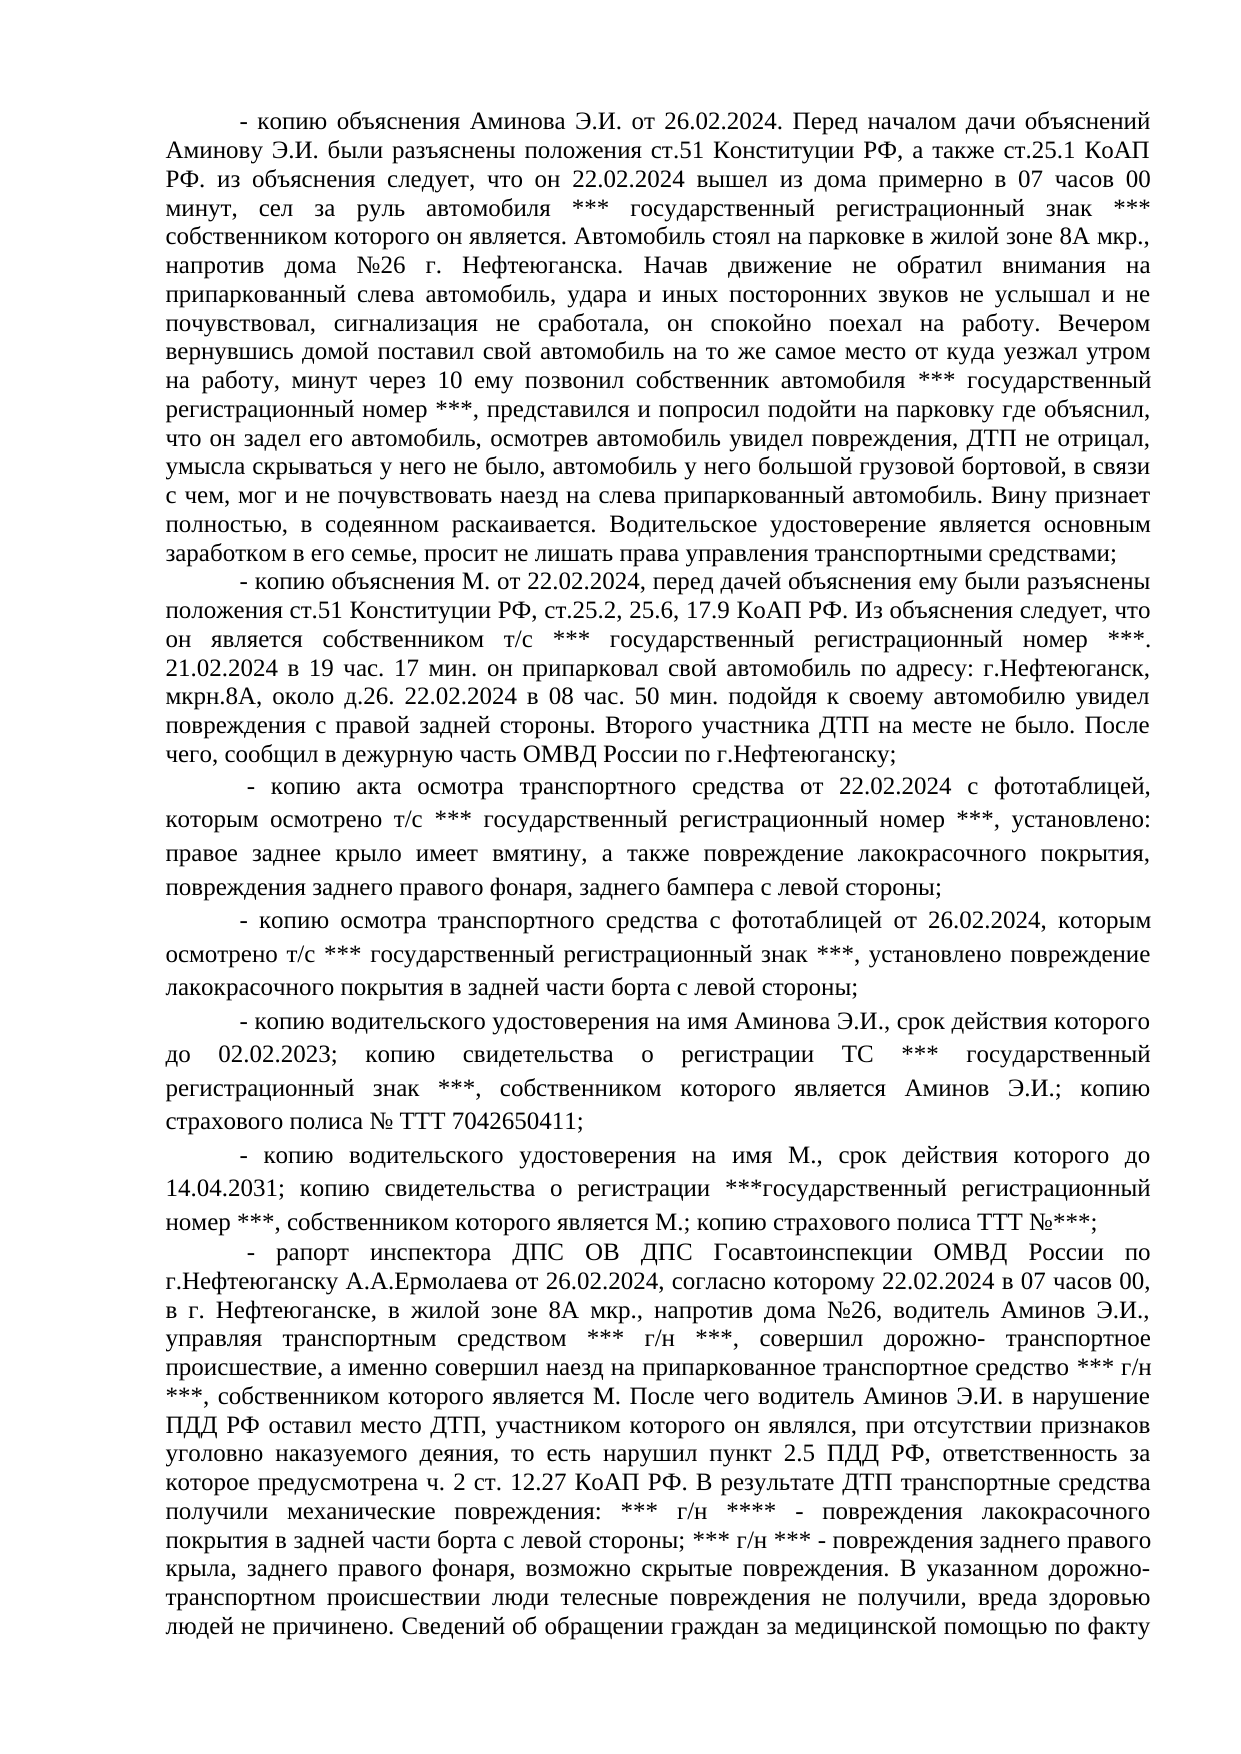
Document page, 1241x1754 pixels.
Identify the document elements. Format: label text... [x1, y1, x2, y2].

text - копию осмотра транспортного средства с фототаблицей от 26.02.2024, которым осмотрено т/с *** государственный регистрационный знак ***, установлено повреждение лакокрасочного покрытия в задней части борта с левой стороны; [165, 902, 1152, 1002]
text - копию водительского удостоверения на имя М., срок действия которого до 14.04.2031; копию свидетельства о регистрации ***государственный регистрационный номер ***, собственником которого является М.; копию страхового полиса ТТТ №***; [165, 1137, 1152, 1237]
text - копию объяснения Аминова Э.И. от 26.02.2024. Перед началом дачи объяснений Аминову Э.И. были разъяснены положения ст.51 Конституции РФ, а также ст.25.1 КоАП РФ. из объяснения следует, что он 22.02.2024 вышел из дома примерно в 07 часов 00 минут, сел за руль автомобиля *** государственный регистрационный знак *** собственником которого он является. Автомобиль стоял на парковке в жилой зоне 8А мкр., напротив дома №26 г. Нефтеюганска. Начав движение не обратил внимания на припаркованный слева автомобиль, удара и иных посторонних звуков не услышал и не почувствовал, сигнализация не сработала, он спокойно поехал на работу. Вечером вернувшись домой поставил свой автомобиль на то же самое место от куда уезжал утром на работу, минут через 10 ему позвонил собственник автомобиля *** государственный регистрационный номер ***, представился и попросил подойти на парковку где объяснил, что он задел его автомобиль, осмотрев автомобиль увидел повреждения, ДТП не отрицал, умысла скрываться у него не было, автомобиль у него большой грузовой бортовой, в связи с чем, мог и не почувствовать наезд на слева припаркованный автомобиль. Вину признает полностью, в содеянном раскаивается. Водительское удостоверение является основным заработком в его семье, просит не лишать права управления транспортными средствами; [165, 106, 1152, 566]
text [165, 1237, 1152, 1640]
text - копию акта осмотра транспортного средства от 22.02.2024 с фототаблицей, которым осмотрено т/с *** государственный регистрационный номер ***, установлено: правое заднее крыло имеет вмятину, а также повреждение лакокрасочного покрытия, повреждения заднего правого фонаря, заднего бампера с левой стороны; [165, 768, 1152, 902]
text - копию объяснения М. от 22.02.2024, перед дачей объяснения ему были разъяснены положения ст.51 Конституции РФ, ст.25.2, 25.6, 17.9 КоАП РФ. Из объяснения следует, что он является собственником т/с *** государственный регистрационный номер ***. 21.02.2024 в 19 час. 17 мин. он припарковал свой автомобиль по адресу: г.Нефтеюганск, мкрн.8А, около д.26. 22.02.2024 в 08 час. 50 мин. подойдя к своему автомобилю увидел повреждения с правой задней стороны. Второго участника ДТП на месте не было. После чего, сообщил в дежурную часть ОМВД России по г.Нефтеюганску; [165, 566, 1152, 768]
text - копию водительского удостоверения на имя Аминова Э.И., срок действия которого до 02.02.2023; копию свидетельства о регистрации ТС *** государственный регистрационный знак ***, собственником которого является Аминов Э.И.; копию страхового полиса № ТТТ 7042650411; [165, 1002, 1152, 1137]
